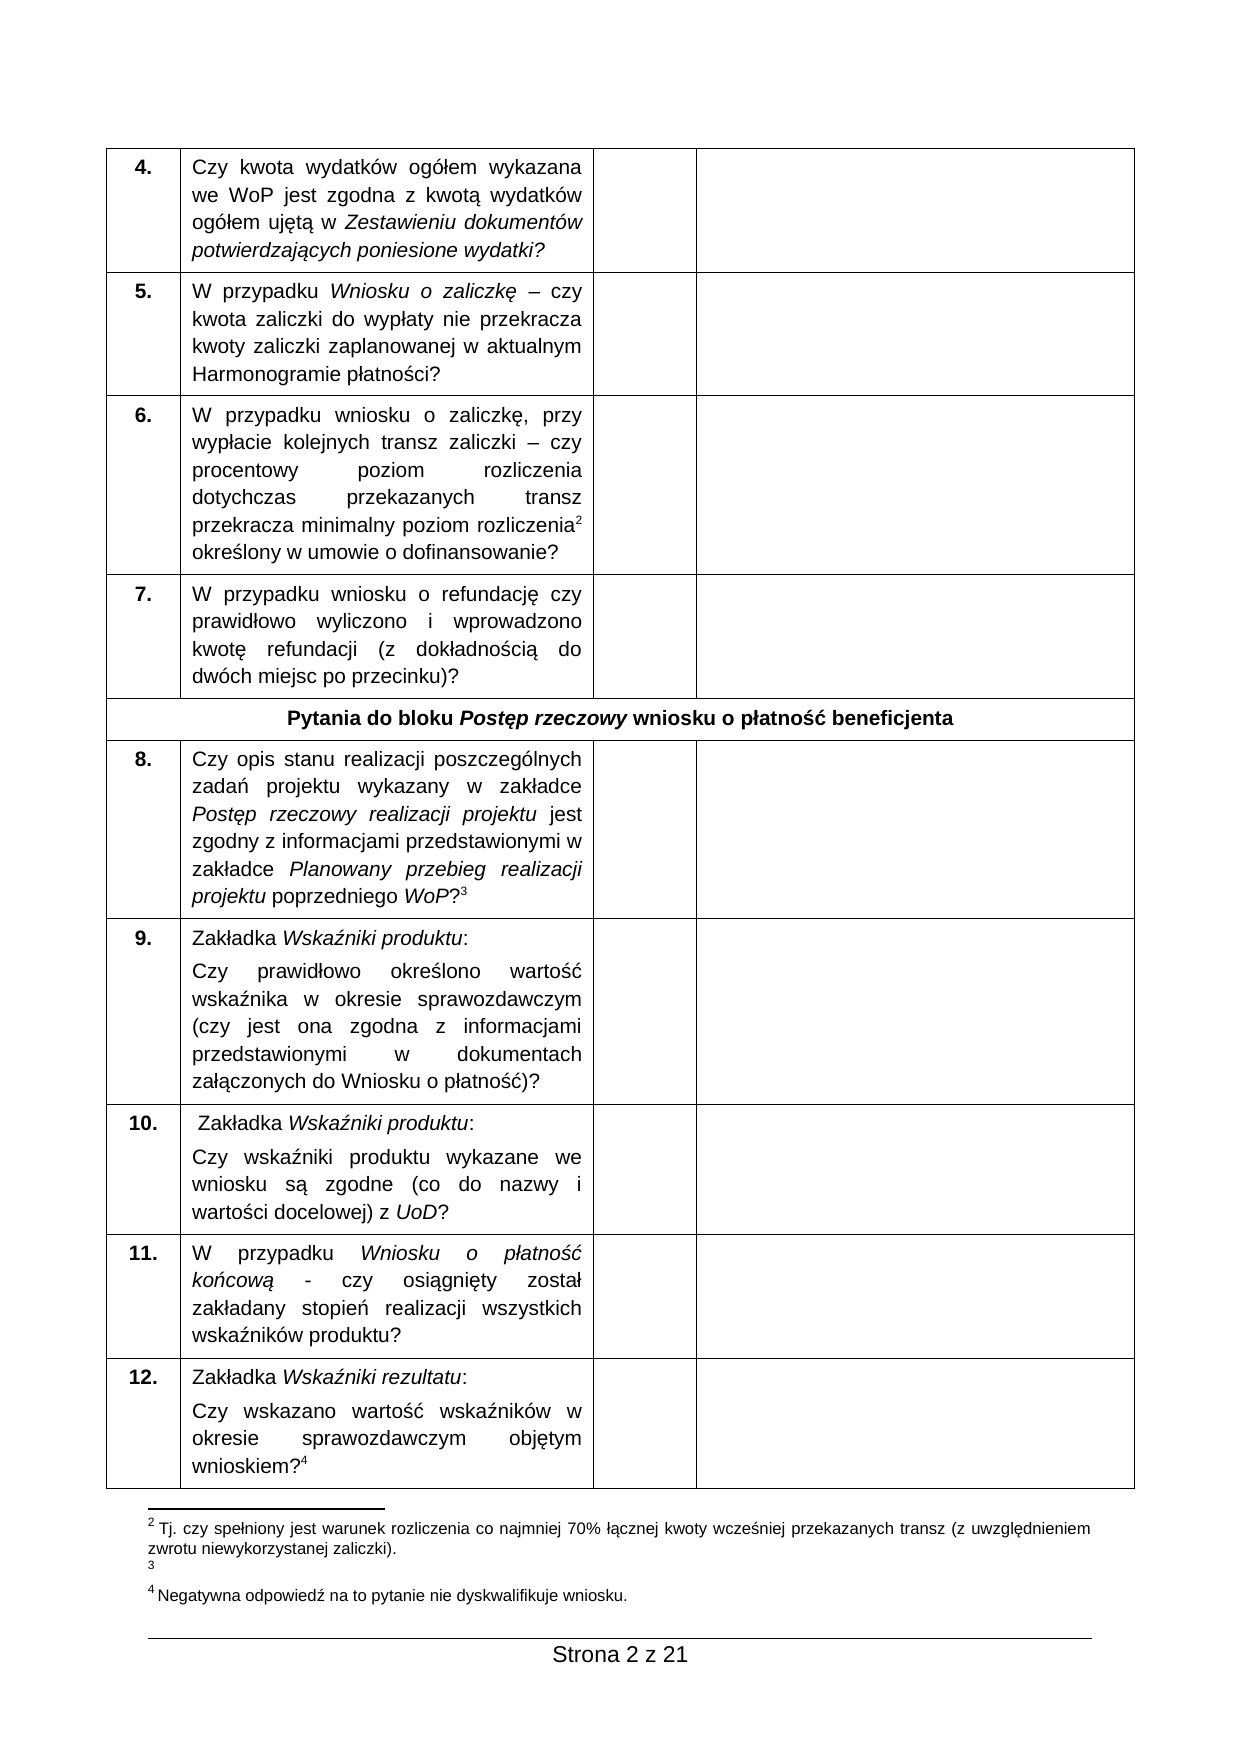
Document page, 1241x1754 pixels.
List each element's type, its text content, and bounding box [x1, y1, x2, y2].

table_cell W przypadku wniosku o refundację czy prawidłowo wyliczono i wprowadzono kwotę refundacji (z dokładnością do dwóch miejsc po przecinku)? [181, 575, 593, 698]
table_cell [697, 1359, 1134, 1487]
table_cell [594, 149, 696, 272]
table_cell Zakładka Wskaźniki rezultatu: Czy wskazano wartość wskaźników w okresie sprawozdawczym objętym wnioskiem? [181, 1359, 593, 1487]
table_cell Pytania do bloku Postęp rzeczowy wniosku o płatność beneficjenta [107, 699, 1134, 739]
table_cell 11. [107, 1235, 180, 1357]
table_cell [697, 1105, 1134, 1233]
table_cell W przypadku Wniosku o zaliczkę – czy kwota zaliczki do wypłaty nie przekracza kwoty zaliczki zaplanowanej w aktualnym Harmonogramie płatności? [181, 273, 593, 395]
table_cell Zakładka Wskaźniki produktu: Czy prawidłowo określono wartość wskaźnika w okresie sprawozdawczym (czy jest ona zgodna z informacjami przedstawionymi w dokumentach załączonych do Wniosku o płatność)? [181, 919, 593, 1103]
table_cell 10. [107, 1105, 180, 1233]
table_cell W przypadku wniosku o zaliczkę, przy wypłacie kolejnych transz zaliczki – czy procentowy poziom rozliczenia dotychczas przekazanych transz przekracza minimalny poziom rozliczenia określony w umowie o dofinansowanie? [181, 396, 593, 574]
table_cell W przypadku Wniosku o płatność końcową - czy osiągnięty został zakładany stopień realizacji wszystkich wskaźników produktu? [181, 1235, 593, 1357]
table_cell [697, 273, 1134, 395]
table_cell Czy opis stanu realizacji poszczególnych zadań projektu wykazany w zakładce Postęp rzeczowy realizacji projektu jest zgodny z informacjami przedstawionymi w zakładce Planowany przebieg realizacji projektu poprzedniego WoP? [181, 741, 593, 918]
table_cell Zakładka Wskaźniki produktu: Czy wskaźniki produktu wykazane we wniosku są zgodne (co do nazwy i wartości docelowej) z UoD? [181, 1105, 593, 1233]
table_cell [697, 149, 1134, 272]
table_cell [697, 1235, 1134, 1357]
table_cell [594, 741, 696, 918]
table_cell 9. [107, 919, 180, 1103]
table_cell [594, 273, 696, 395]
table_cell [594, 919, 696, 1103]
table_cell [594, 1105, 696, 1233]
table_cell 4. [107, 149, 180, 272]
table_cell [594, 1359, 696, 1487]
table_cell 6. [107, 396, 180, 574]
table_cell [594, 396, 696, 574]
table_cell [697, 575, 1134, 698]
table_cell [697, 741, 1134, 918]
table_cell [697, 396, 1134, 574]
table_cell [697, 919, 1134, 1103]
table_cell [594, 575, 696, 698]
table_cell Czy kwota wydatków ogółem wykazana we WoP jest zgodna z kwotą wydatków ogółem ujętą w Zestawieniu dokumentów potwierdzających poniesione wydatki? [181, 149, 593, 272]
table_cell 7. [107, 575, 180, 698]
table_cell 12. [107, 1359, 180, 1487]
table_cell [594, 1235, 696, 1357]
table_cell 5. [107, 273, 180, 395]
table_cell 8. [107, 741, 180, 918]
